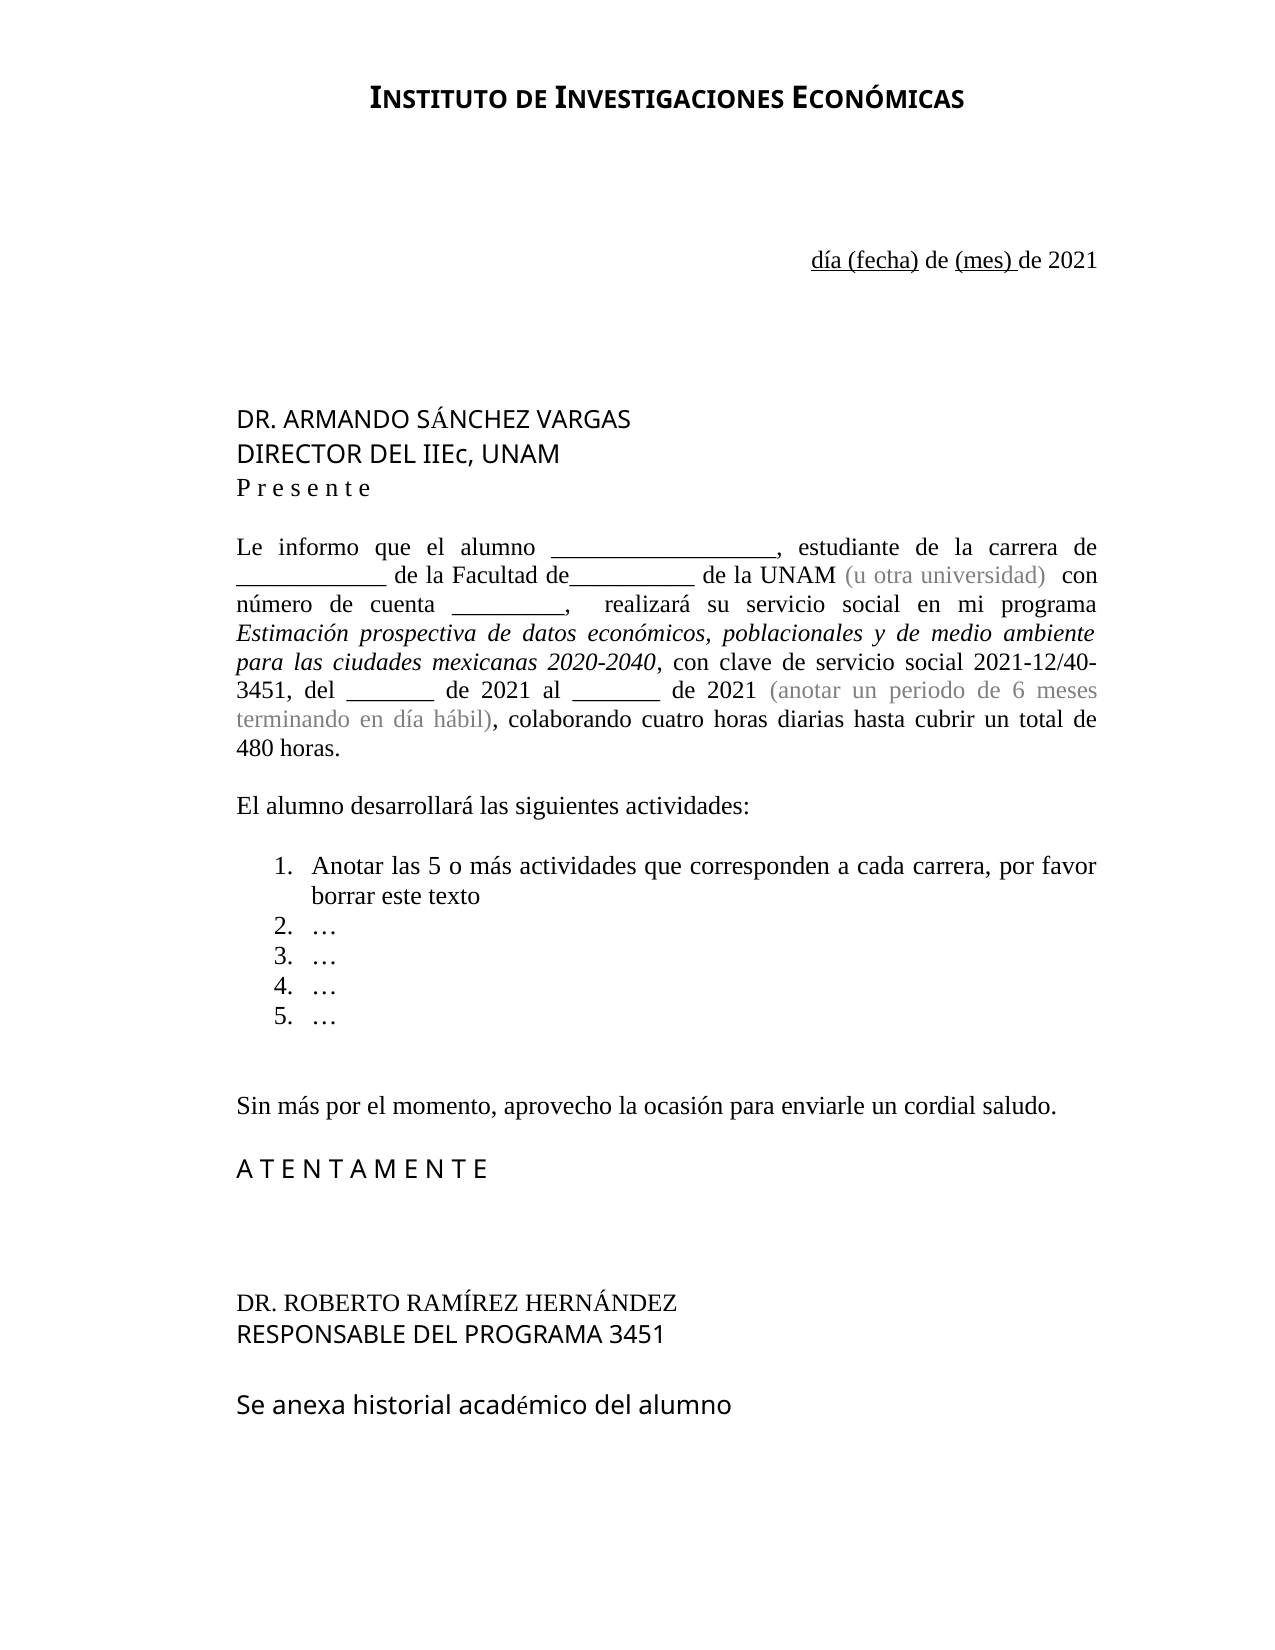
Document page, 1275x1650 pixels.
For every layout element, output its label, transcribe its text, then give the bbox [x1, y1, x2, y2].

list … [274, 1000, 1098, 1030]
text DR. ROBERTO RAMÍREZ HERNÁNDEZ [236, 1288, 1098, 1317]
text RESPONSABLE DEL PROGRAMA 3451 [236, 1317, 1098, 1351]
text día (fecha) de (mes) de 2021 [236, 245, 1098, 273]
text Le informo que el alumno __________________, estudiante de la carrera de ____________ de la Facultad de__________ de la UNAM (u otra universidad) con número de cuenta _________, realizará su servicio social en mi programa Estimación prospectiva de datos económicos, poblacionales y de medio ambiente para las ciudades mexicanas 2020-2040, con clave de servicio social 2021-12/40-3451, del _______ de 2021 al _______ de 2021 (anotar un periodo de 6 meses terminando en día hábil), colaborando cuatro horas diarias hasta cubrir un total de 480 horas. [236, 532, 1098, 762]
text DIRECTOR DEL IIEc, UNAM [236, 436, 1098, 472]
text P r e s e n t e [236, 472, 1098, 502]
text Se anexa historial académico del alumno [236, 1386, 1098, 1422]
text Sin más por el momento, aprovecho la ocasión para enviarle un cordial saludo. [236, 1090, 1098, 1120]
list … [274, 940, 1098, 970]
list … [274, 970, 1098, 1000]
text A T E N T A M E N T E [236, 1150, 1098, 1186]
text El alumno desarrollará las siguientes actividades: [236, 790, 1098, 820]
text DR. ARMANDO SÁNCHEZ VARGAS [236, 402, 1098, 436]
list Anotar las 5 o más actividades que corresponden a cada carrera, por favor borrar este texto [274, 850, 1098, 910]
list … [274, 910, 1098, 940]
